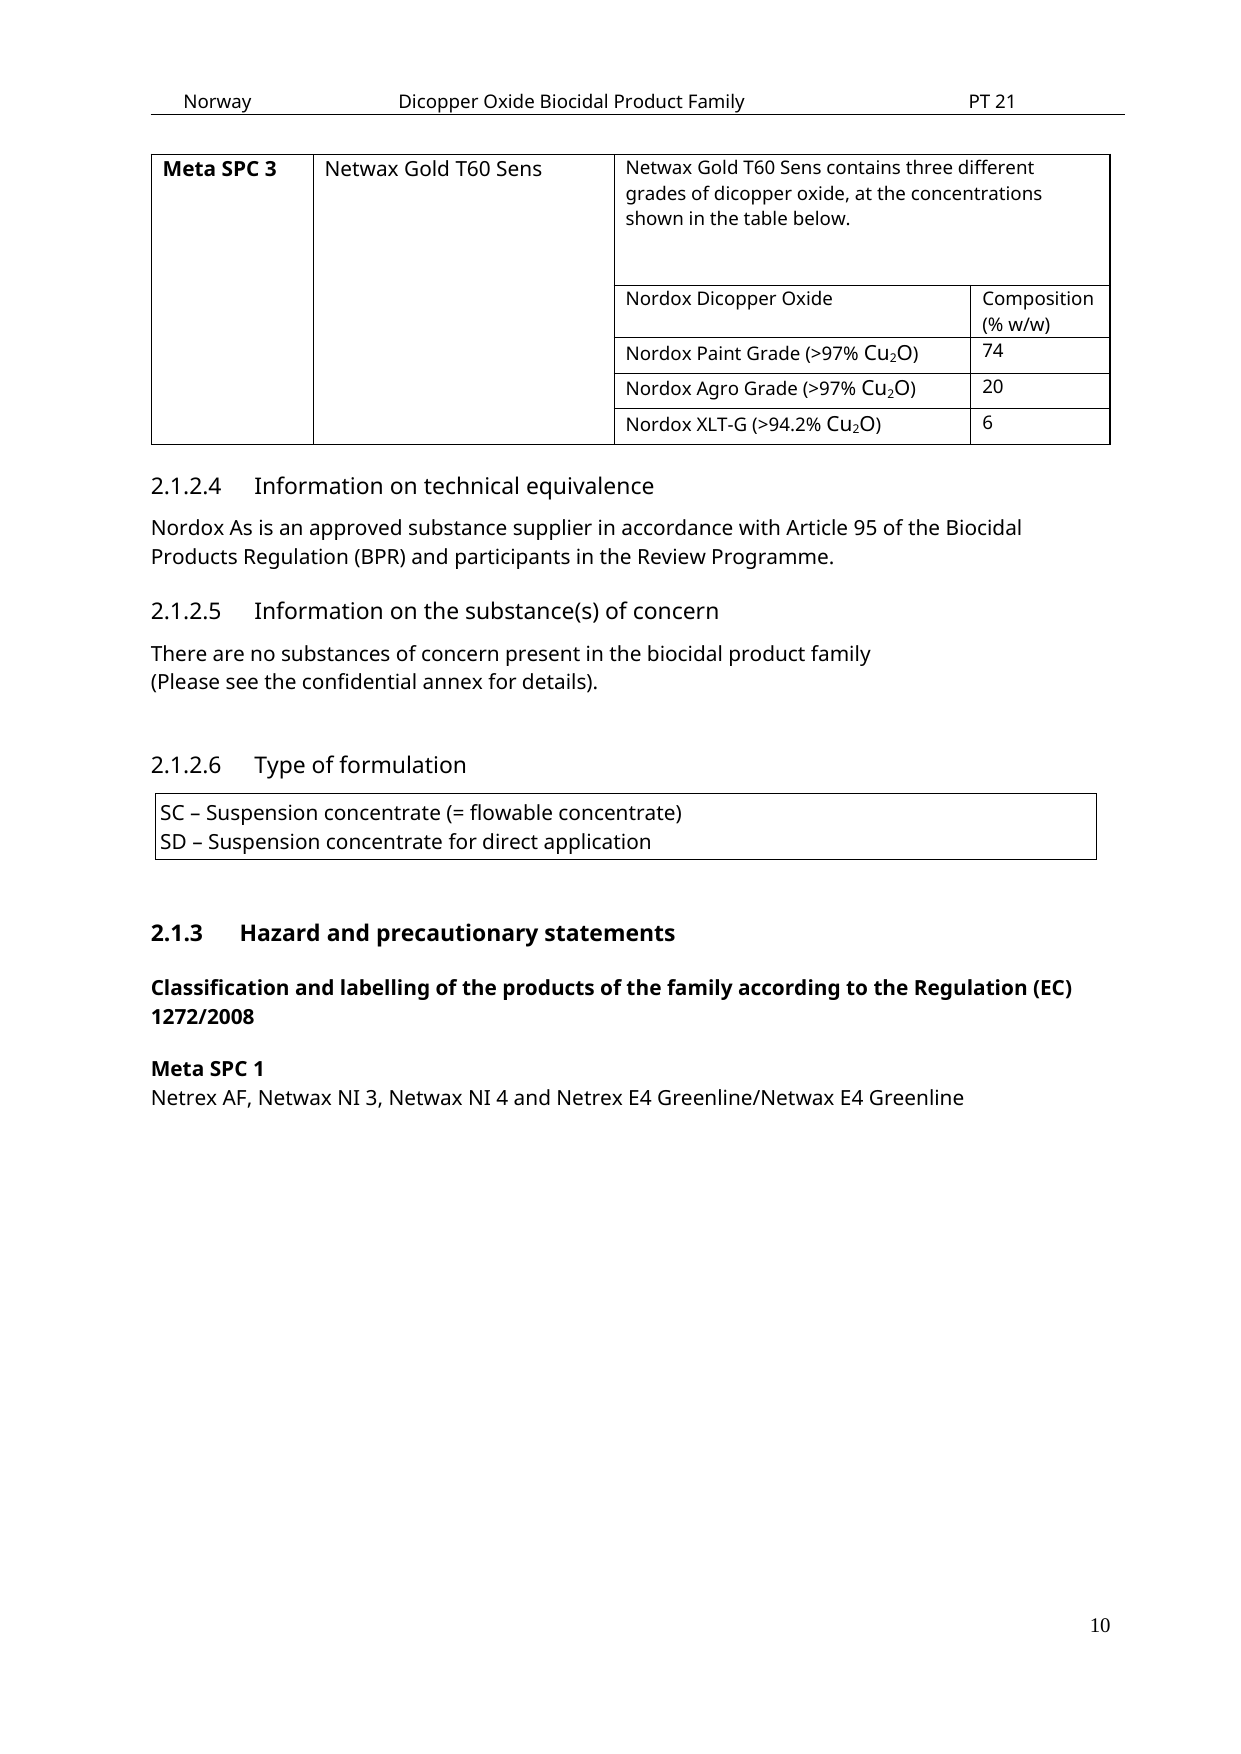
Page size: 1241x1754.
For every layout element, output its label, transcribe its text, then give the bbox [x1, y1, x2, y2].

table_header SC – Suspension concentrate (= flowable concentrate) SD – Suspension concentrate for direct application [156, 794, 1096, 859]
text Netrex AF, Netwax NI 3, Netwax NI 4 and Netrex E4 Greenline/Netwax E4 Greenline [151, 1083, 1110, 1111]
subtitle Information on the substance(s) of concern [151, 595, 1110, 627]
table_cell 6 [971, 409, 1109, 444]
text Nordox As is an approved substance supplier in accordance with Article 95 of the Biocidal Products Regulation (BPR) and participants in the Review Programme. [151, 513, 1110, 570]
table_cell Nordox Dicopper Oxide [615, 286, 970, 337]
subtitle Hazard and precautionary statements [151, 917, 1110, 948]
table_cell Composition (% w/w) [971, 286, 1109, 337]
subtitle Type of formulation [151, 749, 1110, 781]
text Classification and labelling of the products of the family according to the Regulation (EC) 1272/2008 [151, 973, 1110, 1030]
table_cell Nordox XLT-G (>94.2% Cu2O) [615, 409, 970, 444]
table_cell Netwax Gold T60 Sens contains three different grades of dicopper oxide, at the concentrations shown in the table below. [615, 155, 1109, 285]
table_cell Netwax Gold T60 Sens [314, 155, 614, 444]
table_cell Nordox Paint Grade (>97% Cu2O) [615, 338, 970, 372]
subtitle Information on technical equivalence [151, 470, 1110, 501]
text There are no substances of concern present in the biocidal product family [151, 639, 1110, 667]
table_cell 20 [971, 374, 1109, 408]
table_cell Meta SPC 3 [152, 155, 313, 444]
table_cell Nordox Agro Grade (>97% Cu2O) [615, 374, 970, 408]
text (Please see the confidential annex for details). [151, 667, 1110, 696]
table_cell 74 [971, 338, 1109, 372]
text Meta SPC 1 [151, 1054, 1110, 1083]
